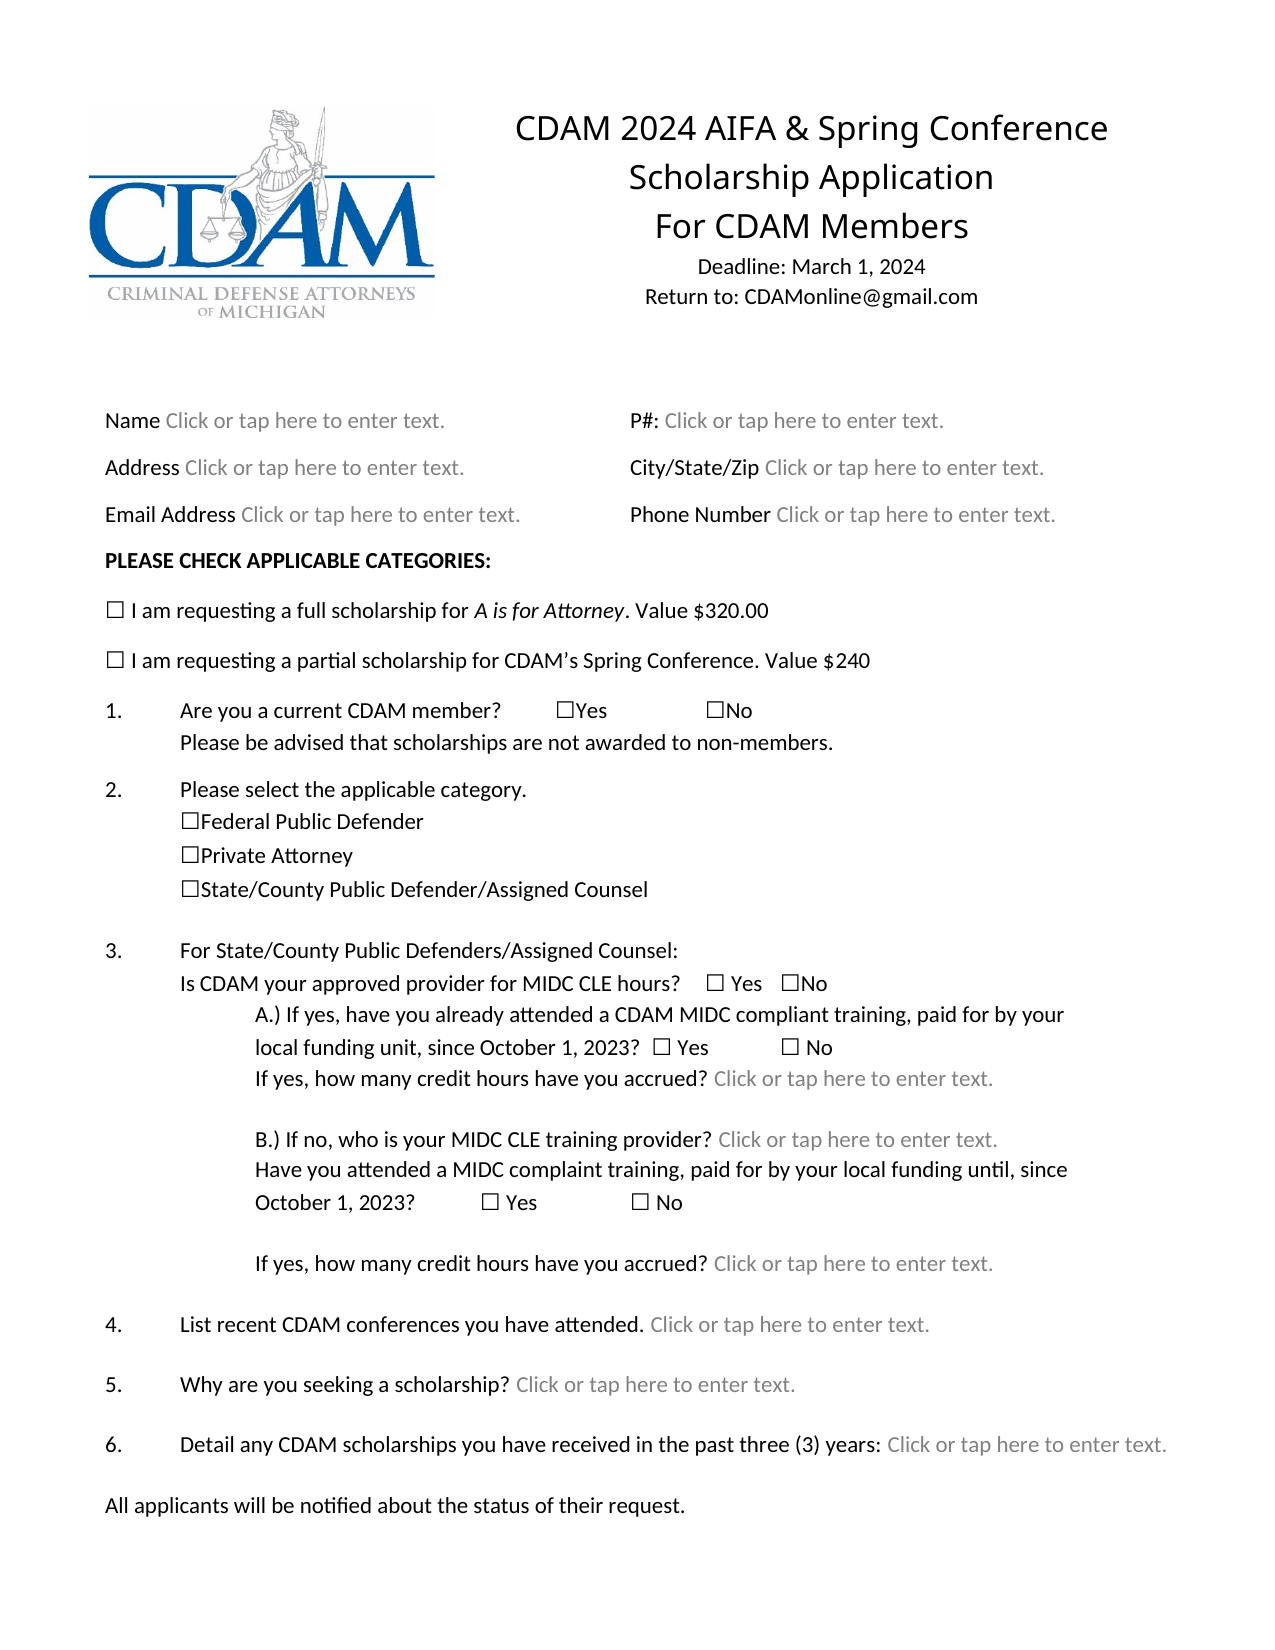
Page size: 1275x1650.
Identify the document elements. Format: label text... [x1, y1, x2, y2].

text PLEASE CHECK APPLICABLE CATEGORIES: [105, 547, 1170, 575]
text State/County Public Defender/Assigned Counsel [105, 873, 1170, 904]
text Name P#: [105, 406, 1170, 434]
text Private Attorney [105, 839, 1170, 870]
text 5. Why are you seeking a scholarship? [105, 1370, 1170, 1398]
text Email Address Phone Number [105, 500, 1170, 528]
text 2. Please select the applicable category. [105, 775, 1170, 803]
text All applicants will be notified about the status of their request. [105, 1491, 1170, 1519]
text Deadline: March 1, 2024 [435, 252, 1170, 280]
text Return to: CDAMonline@gmail.com [435, 282, 1170, 310]
text If yes, how many credit hours have you accrued? [105, 1064, 1170, 1093]
text For CDAM Members [435, 203, 1170, 248]
text CDAM 2024 AIFA & Spring Conference Scholarship Application [435, 105, 1170, 199]
text 3. For State/County Public Defenders/Assigned Counsel: [105, 937, 1170, 965]
text B.) If no, who is your MIDC CLE training provider? [105, 1125, 1170, 1153]
text 1. Are you a current CDAM member? Yes No [105, 694, 1170, 726]
text If yes, how many credit hours have you accrued? [105, 1249, 1170, 1277]
picture [88, 105, 435, 318]
text I am requesting a full scholarship for A is for Attorney. Value $320.00 [105, 593, 1170, 625]
text Address City/State/Zip [105, 453, 1170, 481]
text 4. List recent CDAM conferences you have attended. [105, 1310, 1170, 1338]
text Is CDAM your approved provider for MIDC CLE hours? Yes No [105, 967, 1170, 998]
text I am requesting a partial scholarship for CDAM’s Spring Conference. Value $240 [105, 644, 1170, 675]
text Have you attended a MIDC complaint training, paid for by your local funding until, since October 1, 2023? Yes No [105, 1155, 1170, 1217]
text Please be advised that scholarships are not awarded to non-members. [105, 728, 1170, 756]
text A.) If yes, have you already attended a CDAM MIDC compliant training, paid for by your local funding unit, since October 1, 2023? Yes No [105, 1001, 1170, 1062]
text 6. Detail any CDAM scholarships you have received in the past three (3) years: [105, 1431, 1170, 1459]
text Federal Public Defender [105, 805, 1170, 836]
